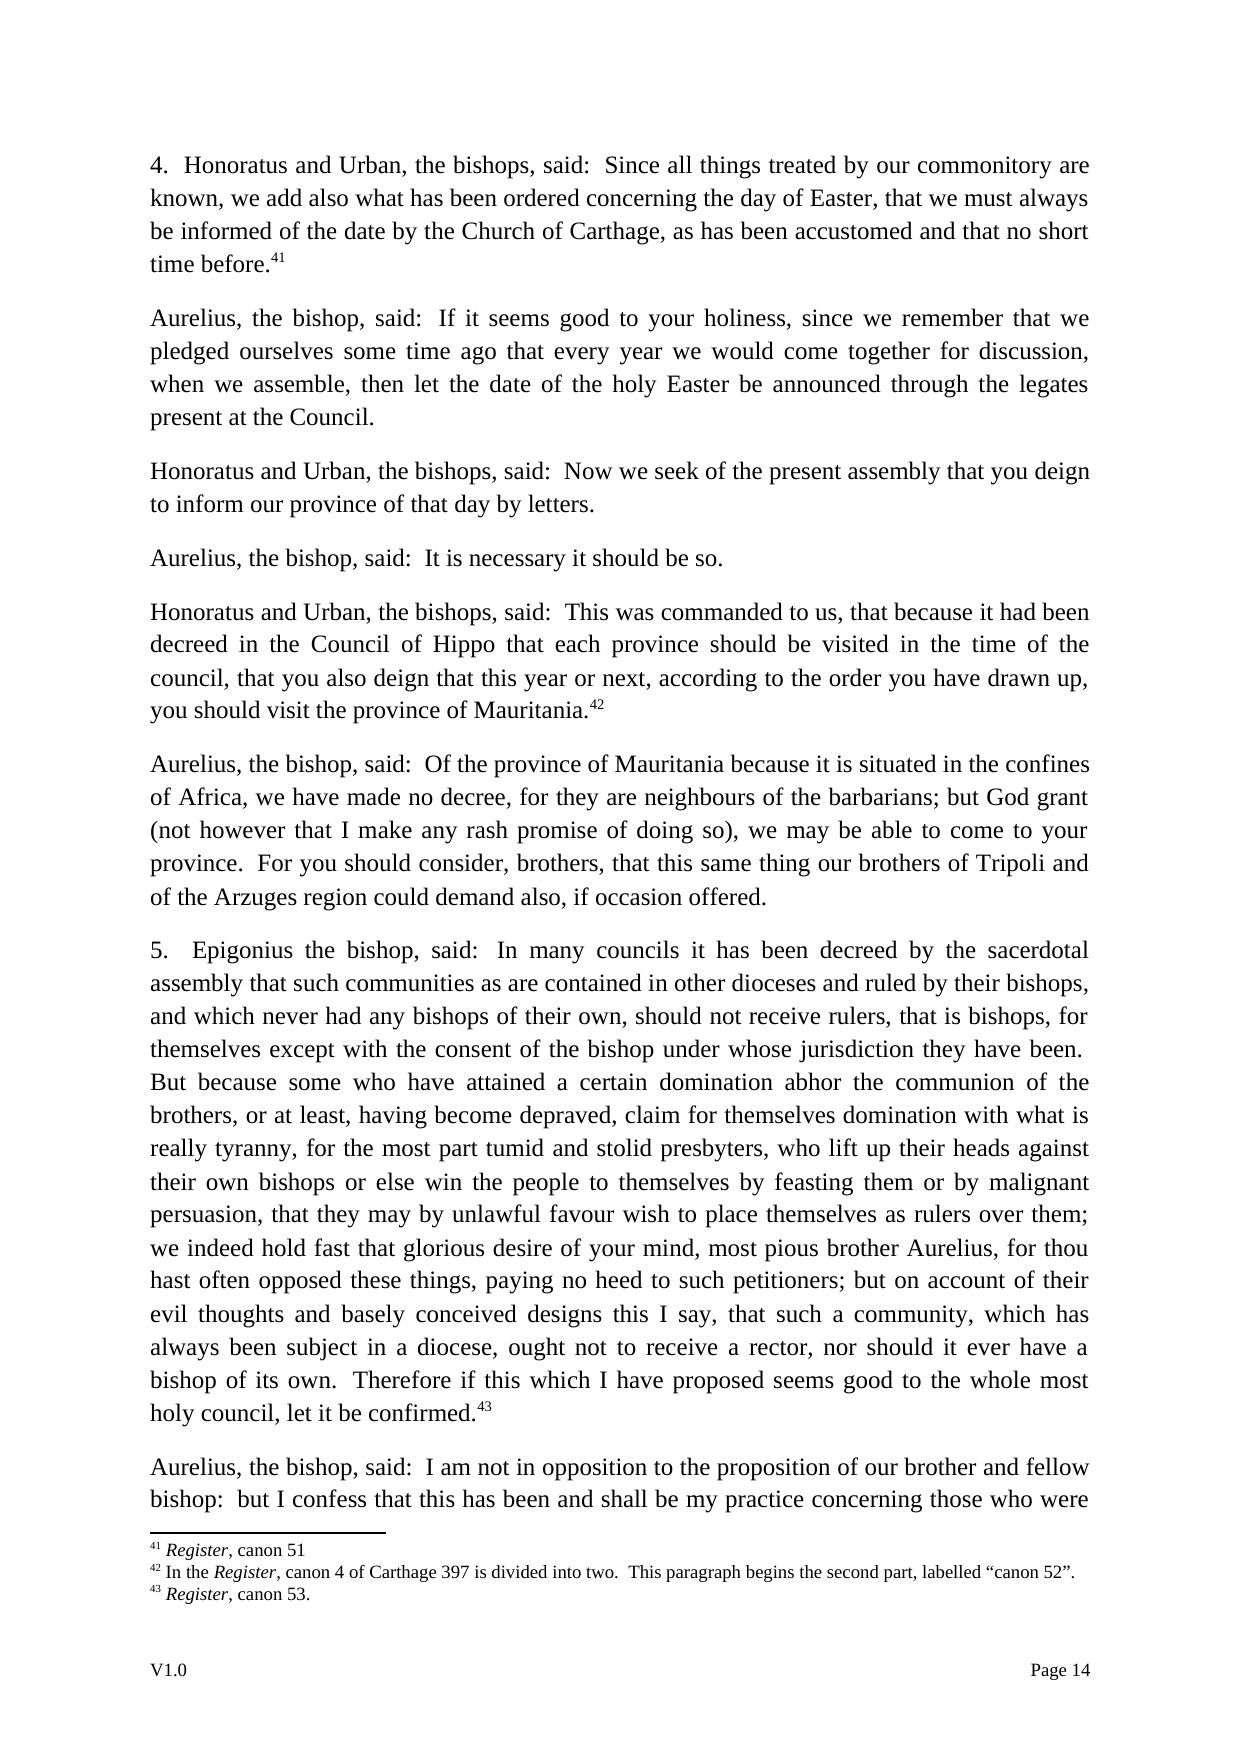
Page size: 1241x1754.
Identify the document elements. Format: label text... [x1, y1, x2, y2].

text Honoratus and Urban, the bishops, said: Now we seek of the present assembly that you deign to inform our province of that day by letters. [150, 456, 1090, 518]
text 4. Honoratus and Urban, the bishops, said: Since all things treated by our commonitory are known, we add also what has been ordered concerning the day of Easter, that we must always be informed of the date by the Church of Carthage, as has been accustomed and that no short time before. [150, 150, 1090, 278]
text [150, 1452, 1090, 1513]
text Aurelius, the bishop, said: Of the province of Mauritania because it is situated in the confines of Africa, we have made no decree, for they are neighbours of the barbarians; but God grant (not however that I make any rash promise of doing so), we may be able to come to your province. For you should consider, brothers, that this same thing our brothers of Tripoli and of the Arzuges region could demand also, if occasion offered. [150, 749, 1090, 910]
text 5. Epigonius the bishop, said: In many councils it has been decreed by the sacerdotal assembly that such communities as are contained in other dioceses and ruled by their bishops, and which never had any bishops of their own, should not receive rulers, that is bishops, for themselves except with the consent of the bishop under whose jurisdiction they have been. But because some who have attained a certain domination abhor the communion of the brothers, or at least, having become depraved, claim for themselves domination with what is really tyranny, for the most part tumid and stolid presbyters, who lift up their heads against their own bishops or else win the people to themselves by feasting them or by malignant persuasion, that they may by unlawful favour wish to place themselves as rulers over them; we indeed hold fast that glorious desire of your mind, most pious brother Aurelius, for thou hast often opposed these things, paying no heed to such petitioners; but on account of their evil thoughts and basely conceived designs this I say, that such a community, which has always been subject in a diocese, ought not to receive a rector, nor should it ever have a bishop of its own. Therefore if this which I have proposed seems good to the whole most holy council, let it be confirmed. [150, 935, 1090, 1426]
text Aurelius, the bishop, said: If it seems good to your holiness, since we remember that we pledged ourselves some time ago that every year we would come together for discussion, when we assemble, then let the date of the holy Easter be announced through the legates present at the Council. [150, 303, 1090, 431]
text Honoratus and Urban, the bishops, said: This was commanded to us, that because it had been decreed in the Council of Hippo that each province should be visited in the time of the council, that you also deign that this year or next, according to the order you have drawn up, you should visit the province of Mauritania. [150, 597, 1090, 724]
text Aurelius, the bishop, said: It is necessary it should be so. [150, 543, 1090, 571]
